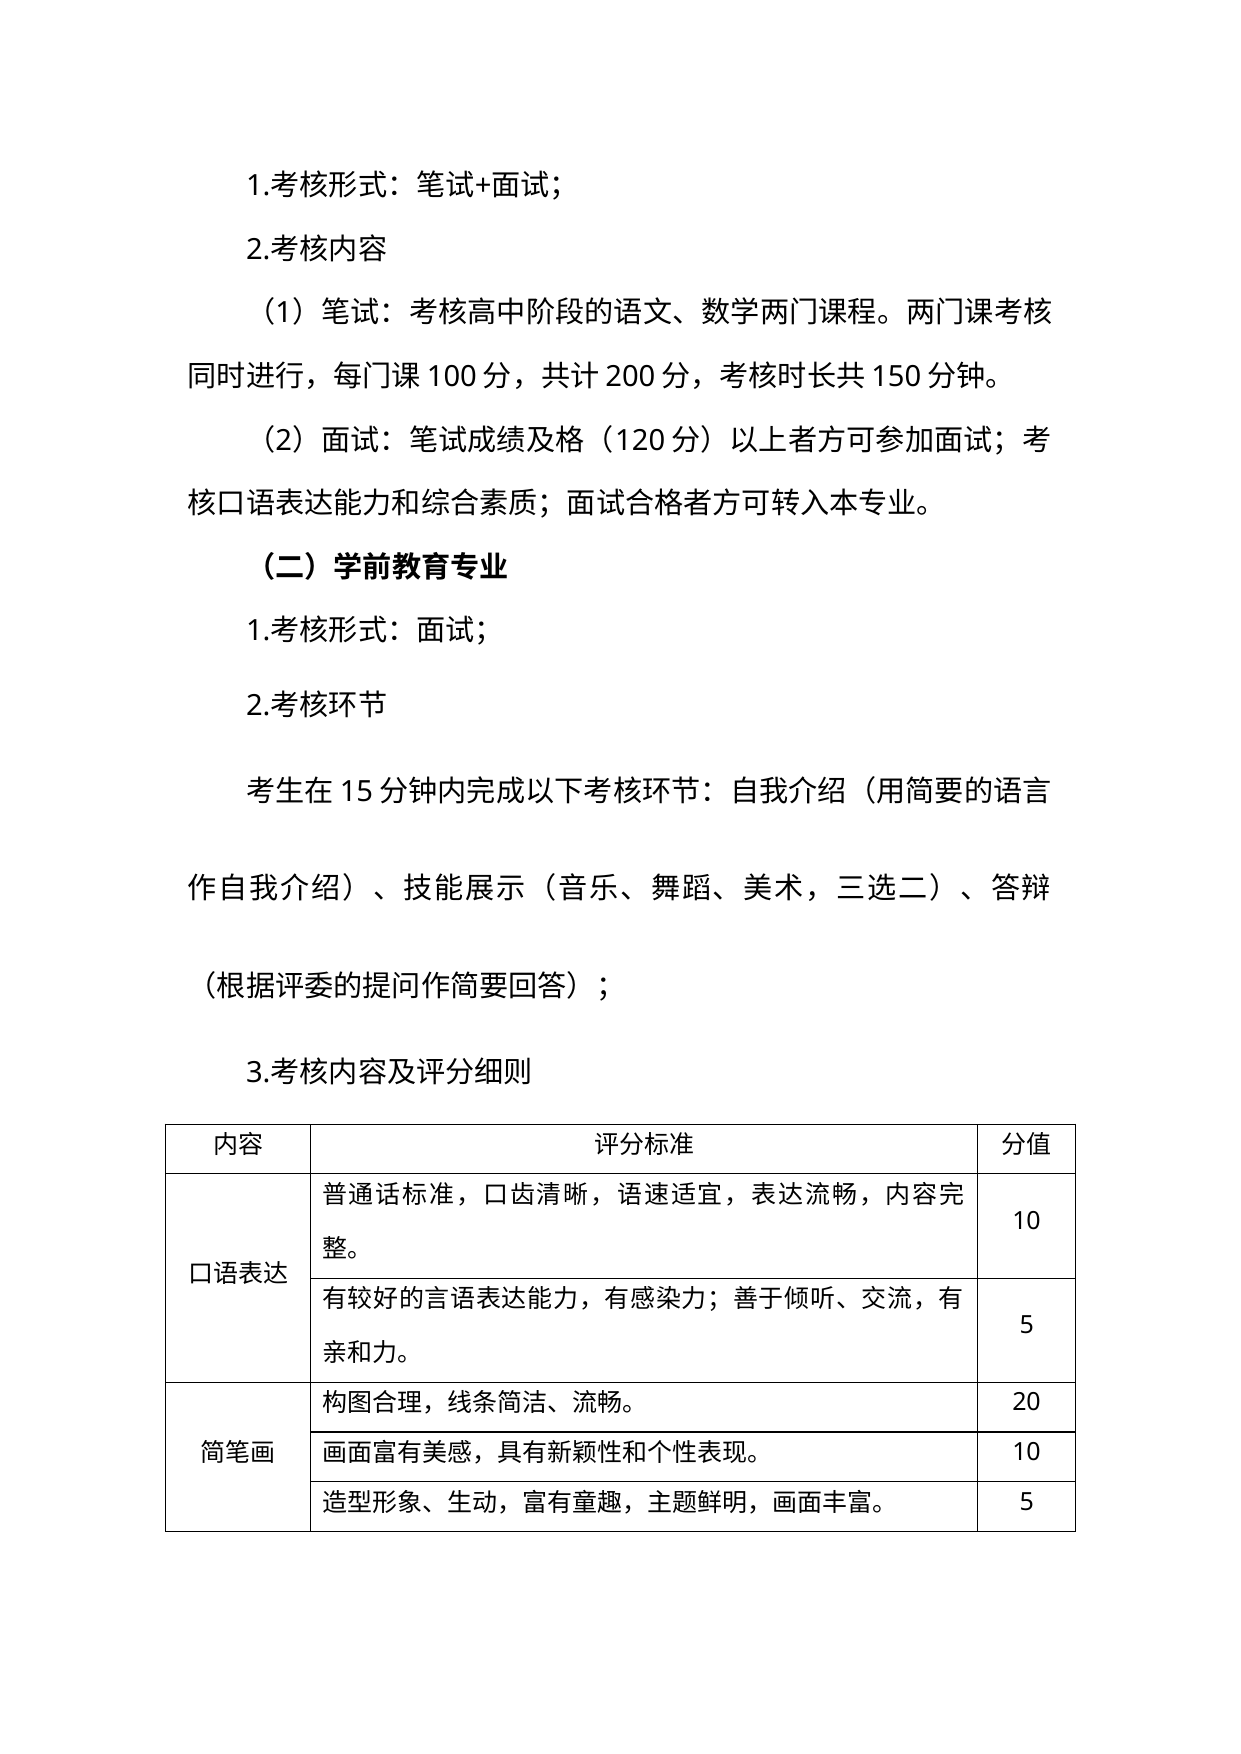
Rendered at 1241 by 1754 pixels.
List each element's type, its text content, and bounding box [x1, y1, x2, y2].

table_cell 10 [978, 1433, 1075, 1481]
text 2.考核内容 [187, 226, 1053, 268]
table_cell 5 [978, 1279, 1075, 1382]
text （二）学前教育专业 [187, 543, 1053, 585]
text 2.考核环节 [187, 670, 1053, 735]
table_header 评分标准 [311, 1125, 977, 1173]
table_cell 5 [978, 1482, 1075, 1531]
text （2）面试：笔试成绩及格（120分）以上者方可参加面试；考核口语表达能力和综合素质；面试合格者方可转入本专业。 [187, 416, 1053, 522]
table_cell 20 [978, 1383, 1075, 1431]
text 1.考核形式：笔试+面试； [187, 162, 1053, 204]
table_cell 有较好的言语表达能力，有感染力；善于倾听、交流，有亲和力。 [311, 1279, 977, 1382]
table_cell 口语表达 [166, 1174, 310, 1382]
table_cell 造型形象、生动，富有童趣，主题鲜明，画面丰富。 [311, 1482, 977, 1531]
text 考生在15分钟内完成以下考核环节：自我介绍（用简要的语言作自我介绍）、技能展示（音乐、舞蹈、美术，三选二）、答辩（根据评委的提问作简要回答）； [187, 756, 1053, 1016]
text 1.考核形式：面试； [187, 607, 1053, 649]
table_cell 普通话标准，口齿清晰，语速适宜，表达流畅，内容完整。 [311, 1174, 977, 1277]
table_cell 简笔画 [166, 1383, 310, 1531]
table_header 分值 [978, 1125, 1075, 1173]
text 3.考核内容及评分细则 [187, 1037, 1053, 1102]
text （1）笔试：考核高中阶段的语文、数学两门课程。两门课考核同时进行，每门课100分，共计200分，考核时长共150分钟。 [187, 289, 1053, 395]
table_cell 10 [978, 1174, 1075, 1277]
table_cell 画面富有美感，具有新颖性和个性表现。 [311, 1433, 977, 1481]
table_header 内容 [166, 1125, 310, 1173]
table_cell 构图合理，线条简洁、流畅。 [311, 1383, 977, 1431]
